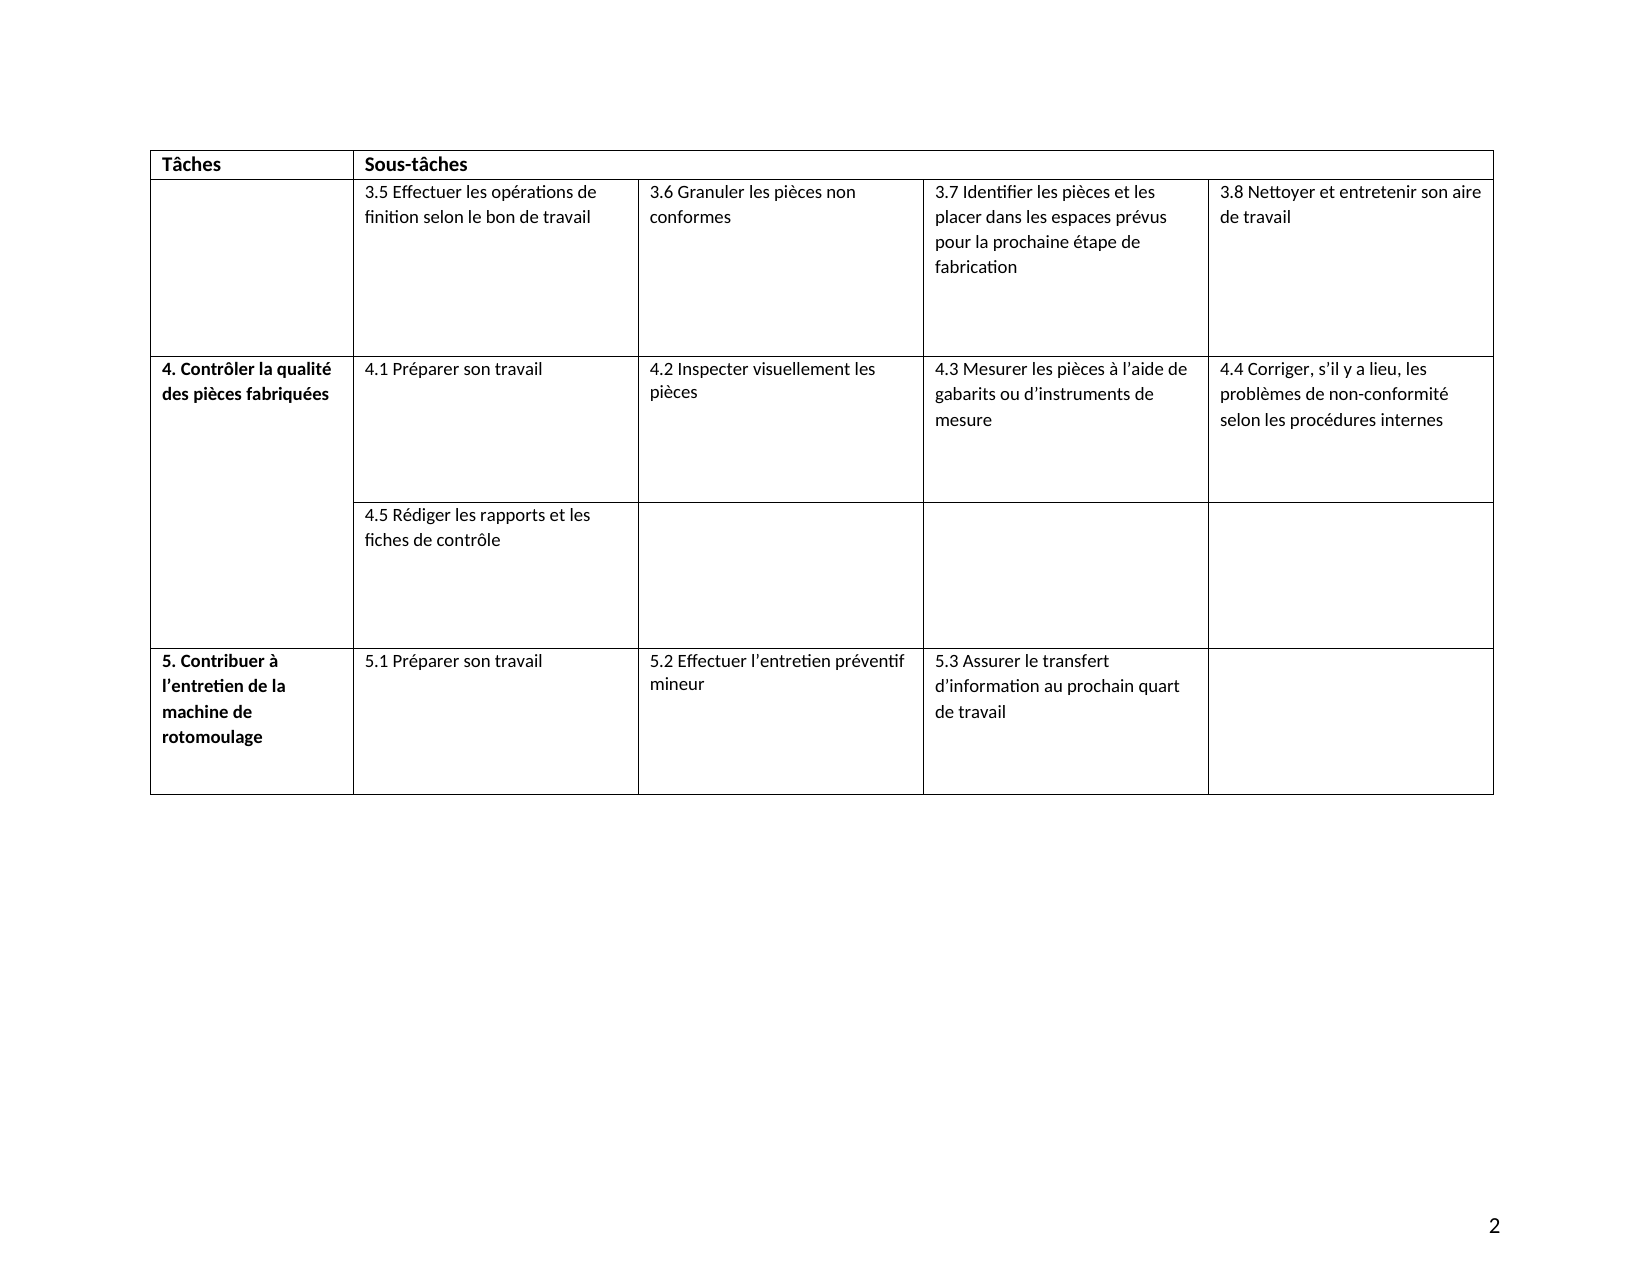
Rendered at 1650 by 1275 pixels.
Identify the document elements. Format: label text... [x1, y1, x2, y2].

table_cell [639, 503, 923, 648]
table_cell 4.2 Inspecter visuellement les pièces [639, 357, 923, 502]
table_header Sous-tâches [354, 151, 1493, 179]
table_cell 4.3 Mesurer les pièces à l’aide de gabarits ou d’instruments de mesure [924, 357, 1208, 502]
table_cell 3.6 Granuler les pièces non conformes [639, 180, 923, 356]
table_cell 3.5 Effectuer les opérations de finition selon le bon de travail [354, 180, 638, 356]
table_header Tâches [151, 151, 353, 179]
table_cell 5.2 Effectuer l’entretien préventif mineur [639, 649, 923, 794]
table_cell [924, 503, 1208, 648]
table_cell 4.1 Préparer son travail [354, 357, 638, 502]
table_cell 4. Contrôler la qualité des pièces fabriquées [151, 357, 353, 648]
table_cell 5.3 Assurer le transfert d’information au prochain quart de travail [924, 649, 1208, 794]
table_cell 3.8 Nettoyer et entretenir son aire de travail [1209, 180, 1493, 356]
table_cell 5. Contribuer à l’entretien de la machine de rotomoulage [151, 649, 353, 794]
table_cell 4.4 Corriger, s’il y a lieu, les problèmes de non-conformité selon les procédures internes [1209, 357, 1493, 502]
table_cell [1209, 503, 1493, 648]
table_cell 3.7 Identifier les pièces et les placer dans les espaces prévus pour la prochaine étape de fabrication [924, 180, 1208, 356]
table_cell [1209, 649, 1493, 794]
table_cell 5.1 Préparer son travail [354, 649, 638, 794]
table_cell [151, 180, 353, 356]
table_cell 4.5 Rédiger les rapports et les fiches de contrôle [354, 503, 638, 648]
